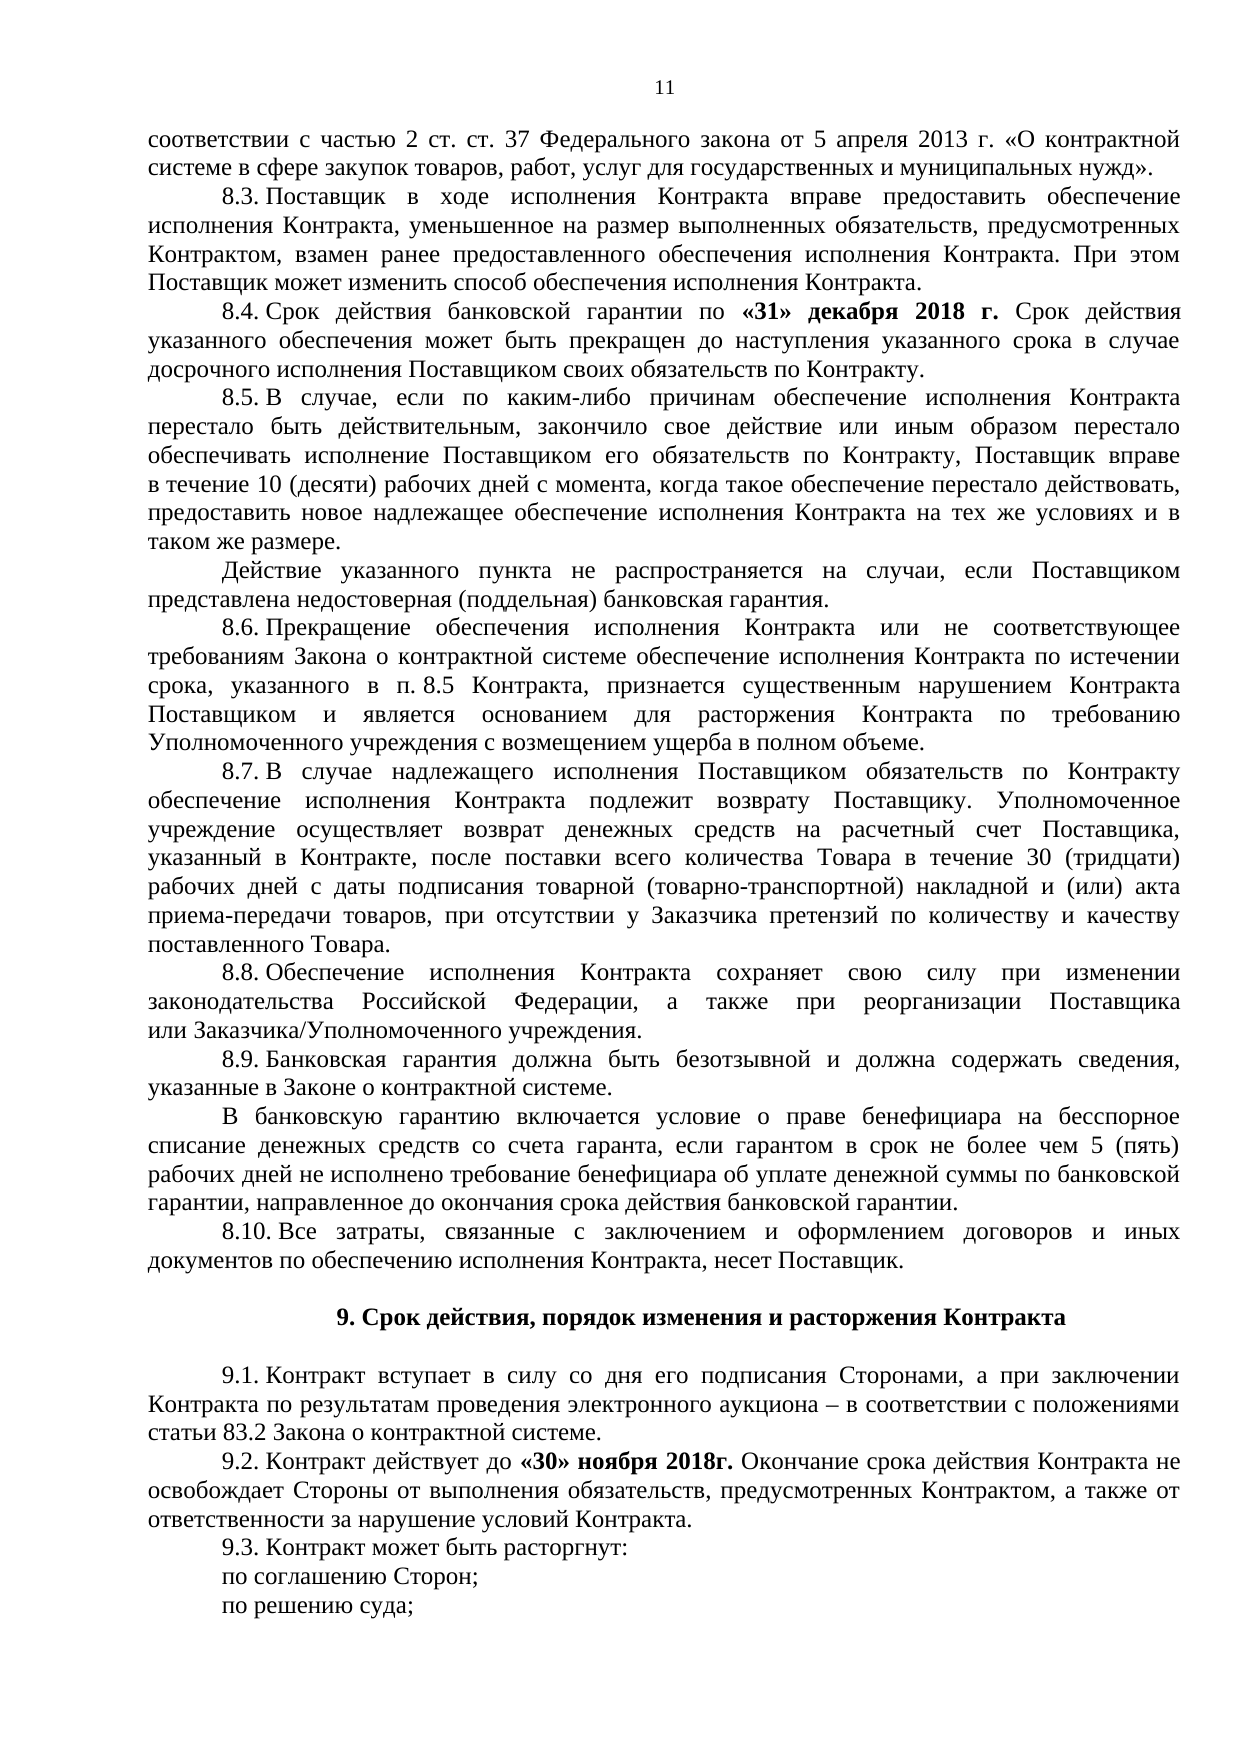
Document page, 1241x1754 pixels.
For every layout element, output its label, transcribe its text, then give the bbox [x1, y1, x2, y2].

text 9. Срок действия, порядок изменения и расторжения Контракта [148, 1302, 1181, 1331]
text 8.10. Все затраты, связанные с заключением и оформлением договоров и иных документов по обеспечению исполнения Контракта, несет Поставщик. [148, 1216, 1181, 1274]
text 9.1. Контракт вступает в силу со дня его подписания Сторонами, а при заключении Контракта по результатам проведения электронного аукциона – в соответствии с положениями статьи 83.2 Закона о контрактной системе. [148, 1360, 1181, 1446]
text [148, 124, 1181, 181]
text 8.6. Прекращение обеспечения исполнения Контракта или не соответствующее требованиям Закона о контрактной системе обеспечение исполнения Контракта по истечении срока, указанного в п. 8.5 Контракта, признается существенным нарушением Контракта Поставщиком и является основанием для расторжения Контракта по требованию Уполномоченного учреждения с возмещением ущерба в полном объеме. [148, 612, 1181, 756]
text 8.9. Банковская гарантия должна быть безотзывной и должна содержать сведения, указанные в Законе о контрактной системе. [148, 1044, 1181, 1101]
text 8.3. Поставщик в ходе исполнения Контракта вправе предоставить обеспечение исполнения Контракта, уменьшенное на размер выполненных обязательств, предусмотренных Контрактом, взамен ранее предоставленного обеспечения исполнения Контракта. При этом Поставщик может изменить способ обеспечения исполнения Контракта. [148, 181, 1181, 296]
text Действие указанного пункта не распространяется на случаи, если Поставщиком представлена недостоверная (поддельная) банковская гарантия. [148, 555, 1181, 612]
text по соглашению Сторон; [148, 1561, 1181, 1590]
text по решению суда; [148, 1590, 1181, 1619]
text 9.3. Контракт может быть расторгнут: [148, 1532, 1181, 1561]
text 8.7. В случае надлежащего исполнения Поставщиком обязательств по Контракту обеспечение исполнения Контракта подлежит возврату Поставщику. Уполномоченное учреждение осуществляет возврат денежных средств на расчетный счет Поставщика, указанный в Контракте, после поставки всего количества Товара в течение 30 (тридцати) рабочих дней с даты подписания товарной (товарно-транспортной) накладной и (или) акта приема-передачи товаров, при отсутствии у Заказчика претензий по количеству и качеству поставленного Товара. [148, 756, 1181, 957]
text 9.2. Контракт действует до «30» ноября 2018г. Окончание срока действия Контракта не освобождает Стороны от выполнения обязательств, предусмотренных Контрактом, а также от ответственности за нарушение условий Контракта. [148, 1446, 1181, 1532]
text 8.5. В случае, если по каким-либо причинам обеспечение исполнения Контракта перестало быть действительным, закончило свое действие или иным образом перестало обеспечивать исполнение Поставщиком его обязательств по Контракту, Поставщик вправе в течение 10 (десяти) рабочих дней с момента, когда такое обеспечение перестало действовать, предоставить новое надлежащее обеспечение исполнения Контракта на тех же условиях и в таком же размере. [148, 382, 1181, 555]
text 8.8. Обеспечение исполнения Контракта сохраняет свою силу при изменении законодательства Российской Федерации, а также при реорганизации Поставщика или Заказчика/Уполномоченного учреждения. [148, 957, 1181, 1044]
text 8.4. Срок действия банковской гарантии по «31» декабря 2018 г. Срок действия указанного обеспечения может быть прекращен до наступления указанного срока в случае досрочного исполнения Поставщиком своих обязательств по Контракту. [148, 296, 1181, 382]
text В банковскую гарантию включается условие о праве бенефициара на бесспорное списание денежных средств со счета гаранта, если гарантом в срок не более чем 5 (пять) рабочих дней не исполнено требование бенефициара об уплате денежной суммы по банковской гарантии, направленное до окончания срока действия банковской гарантии. [148, 1101, 1181, 1216]
